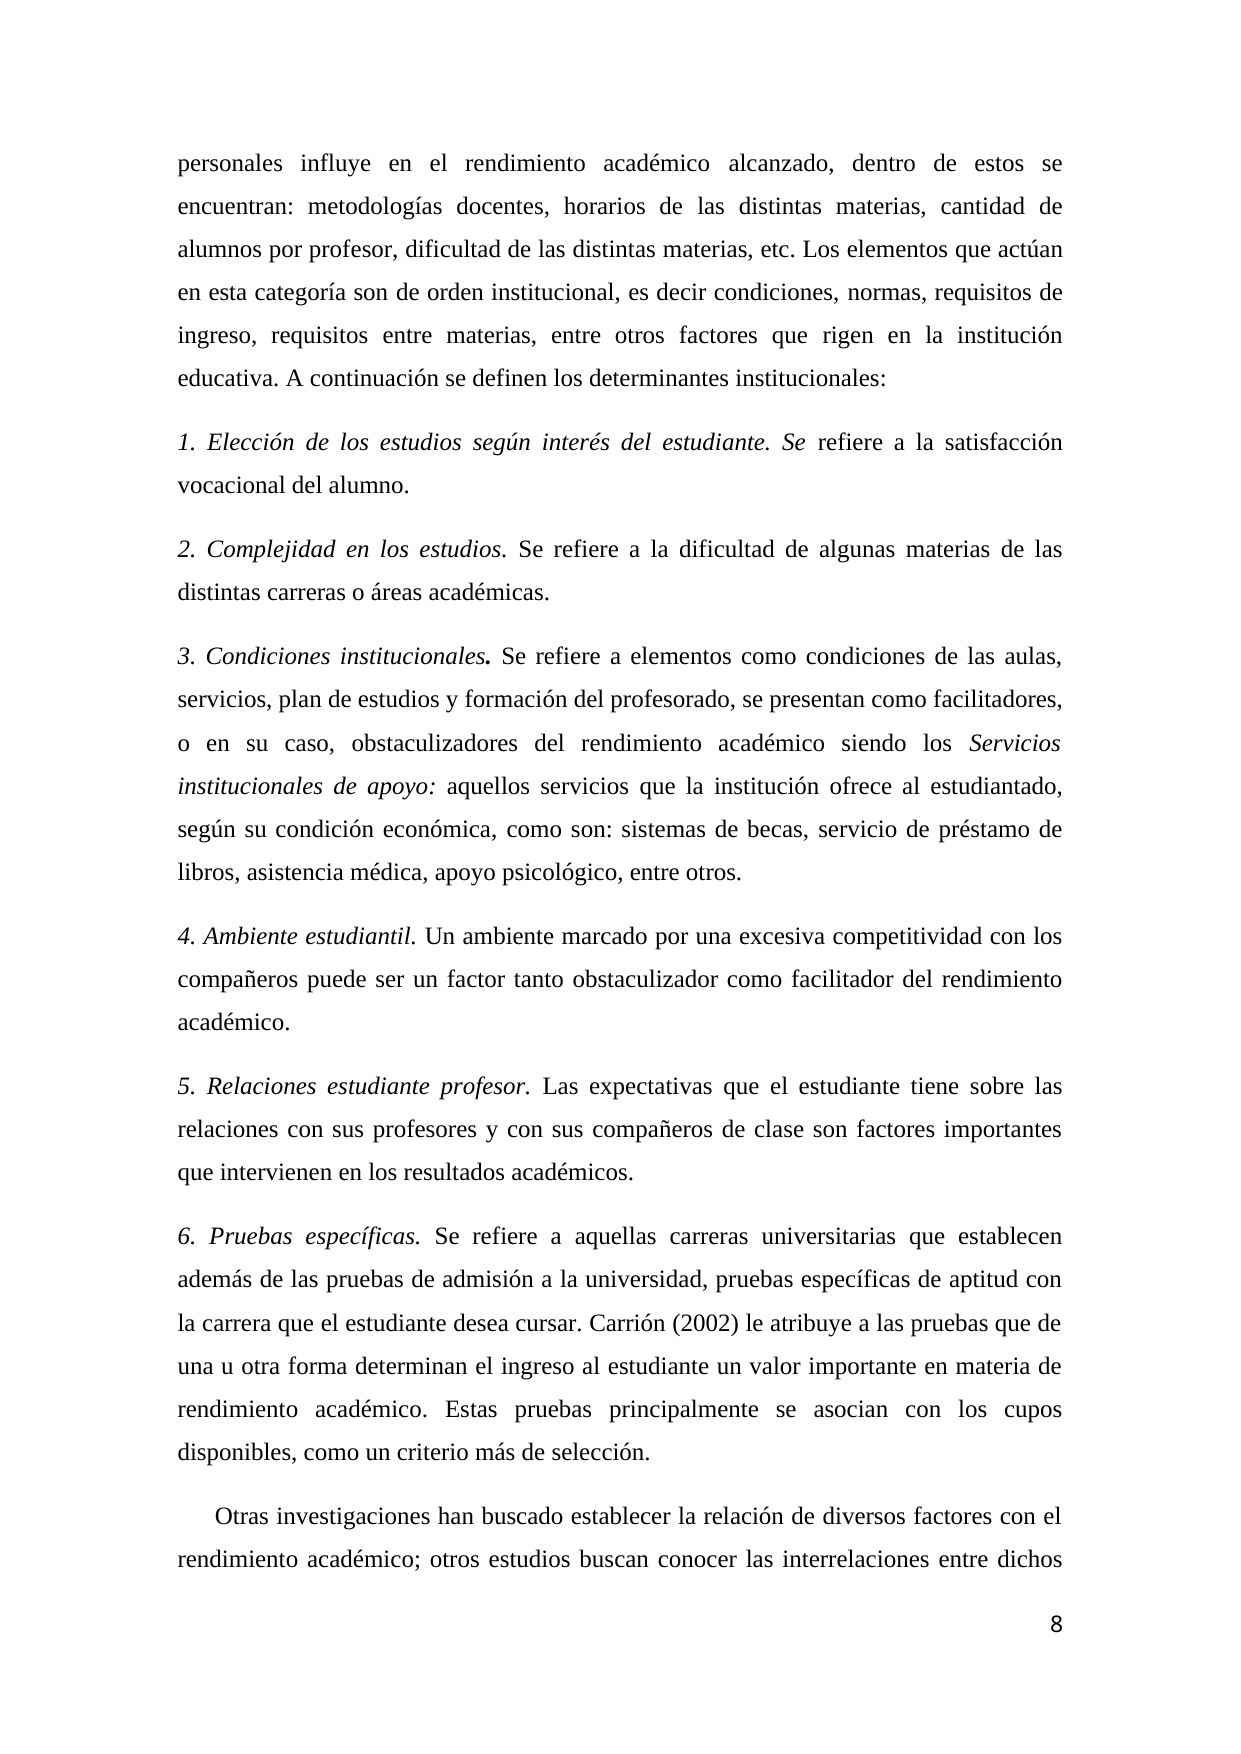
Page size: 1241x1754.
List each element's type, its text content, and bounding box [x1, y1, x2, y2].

text 3. Condiciones institucionales. Se refiere a elementos como condiciones de las aulas, servicios, plan de estudios y formación del profesorado, se presentan como facilitadores, o en su caso, obstaculizadores del rendimiento académico siendo los Servicios institucionales de apoyo: aquellos servicios que la institución ofrece al estudiantado, según su condición económica, como son: sistemas de becas, servicio de préstamo de libros, asistencia médica, apoyo psicológico, entre otros. [177, 641, 1063, 886]
text 6. Pruebas específicas. Se refiere a aquellas carreras universitarias que establecen además de las pruebas de admisión a la universidad, pruebas específicas de aptitud con la carrera que el estudiante desea cursar. Carrión (2002) le atribuye a las pruebas que de una u otra forma determinan el ingreso al estudiante un valor importante en materia de rendimiento académico. Estas pruebas principalmente se asocian con los cupos disponibles, como un criterio más de selección. [177, 1221, 1063, 1466]
text 1. Elección de los estudios según interés del estudiante. Se refiere a la satisfacción vocacional del alumno. [177, 427, 1063, 499]
text 5. Relaciones estudiante profesor. Las expectativas que el estudiante tiene sobre las relaciones con sus profesores y con sus compañeros de clase son factores importantes que intervienen en los resultados académicos. [177, 1071, 1063, 1186]
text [177, 1501, 1063, 1573]
text 2. Complejidad en los estudios. Se refiere a la dificultad de algunas materias de las distintas carreras o áreas académicas. [177, 534, 1063, 606]
text 4. Ambiente estudiantil. Un ambiente marcado por una excesiva competitividad con los compañeros puede ser un factor tanto obstaculizador como facilitador del rendimiento académico. [177, 921, 1063, 1036]
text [177, 148, 1063, 392]
